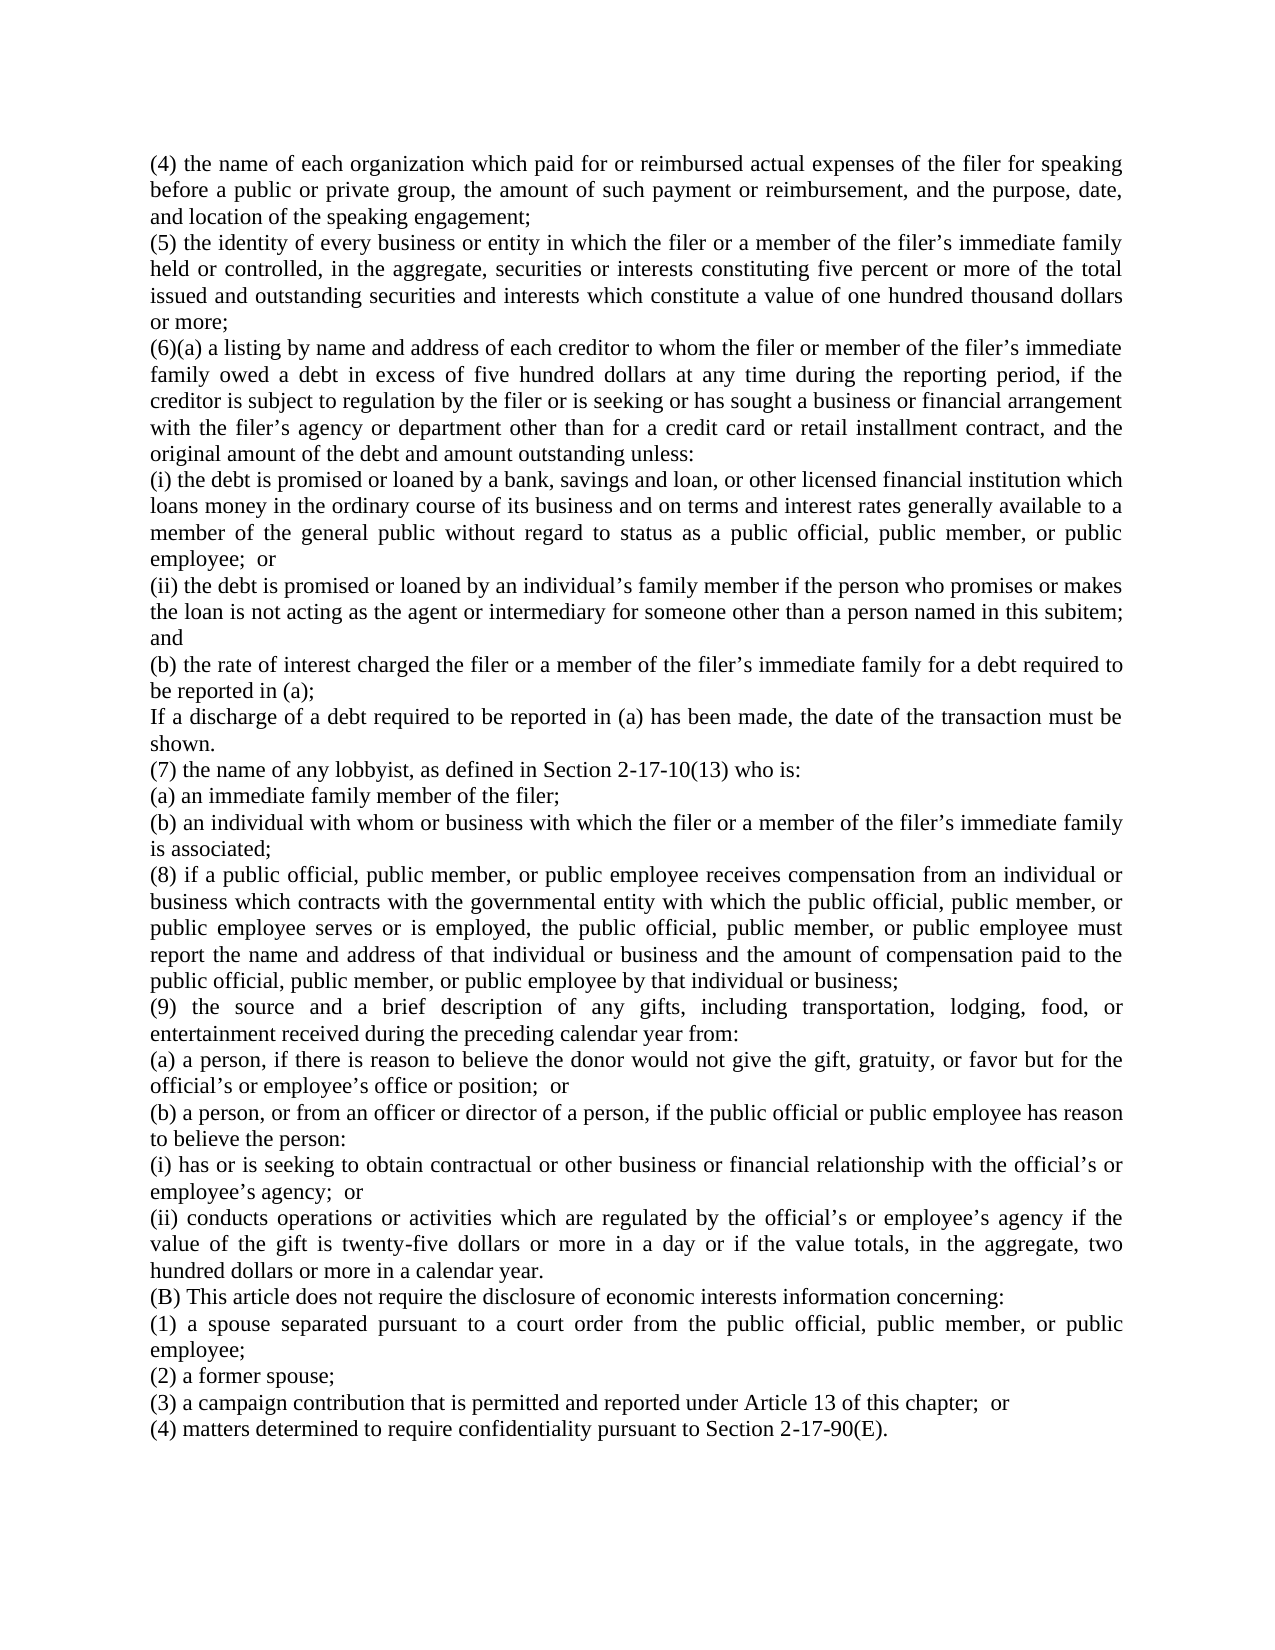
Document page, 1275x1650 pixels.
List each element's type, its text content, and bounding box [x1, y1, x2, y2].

text (4) matters determined to require confidentiality pursuant to Section 2-17-90(E). [150, 1415, 1125, 1441]
text (i) the debt is promised or loaned by a bank, savings and loan, or other licensed financial institution which loans money in the ordinary course of its business and on terms and interest rates generally available to a member of the general public without regard to status as a public official, public member, or public employee; or [150, 466, 1125, 572]
text If a discharge of a debt required to be reported in (a) has been made, the date of the transaction must be shown. [150, 703, 1125, 756]
text (a) an immediate family member of the filer; [150, 782, 1125, 809]
text (a) a person, if there is reason to believe the donor would not give the gift, gratuity, or favor but for the official’s or employee’s office or position; or [150, 1046, 1125, 1099]
text (b) the rate of interest charged the filer or a member of the filer’s immediate family for a debt required to be reported in (a); [150, 651, 1125, 703]
text (b) a person, or from an officer or director of a person, if the public official or public employee has reason to believe the person: [150, 1099, 1125, 1151]
text (i) has or is seeking to obtain contractual or other business or financial relationship with the official’s or employee’s agency; or [150, 1151, 1125, 1204]
text (9) the source and a brief description of any gifts, including transportation, lodging, food, or entertainment received during the preceding calendar year from: [150, 993, 1125, 1046]
text (4) the name of each organization which paid for or reimbursed actual expenses of the filer for speaking before a public or private group, the amount of such payment or reimbursement, and the purpose, date, and location of the speaking engagement; [150, 150, 1125, 229]
text (ii) conducts operations or activities which are regulated by the official’s or employee’s agency if the value of the gift is twenty-five dollars or more in a day or if the value totals, in the aggregate, two hundred dollars or more in a calendar year. [150, 1204, 1125, 1283]
text (3) a campaign contribution that is permitted and reported under Article 13 of this chapter; or [150, 1389, 1125, 1415]
text (8) if a public official, public member, or public employee receives compensation from an individual or business which contracts with the governmental entity with which the public official, public member, or public employee serves or is employed, the public official, public member, or public employee must report the name and address of that individual or business and the amount of compensation paid to the public official, public member, or public employee by that individual or business; [150, 862, 1125, 993]
text (ii) the debt is promised or loaned by an individual’s family member if the person who promises or makes the loan is not acting as the agent or intermediary for someone other than a person named in this subitem; and [150, 572, 1125, 651]
text (2) a former spouse; [150, 1362, 1125, 1389]
text (b) an individual with whom or business with which the filer or a member of the filer’s immediate family is associated; [150, 809, 1125, 862]
text (7) the name of any lobbyist, as defined in Section 2-17-10(13) who is: [150, 756, 1125, 782]
text (5) the identity of every business or entity in which the filer or a member of the filer’s immediate family held or controlled, in the aggregate, securities or interests constituting five percent or more of the total issued and outstanding securities and interests which constitute a value of one hundred thousand dollars or more; [150, 229, 1125, 334]
text (B) This article does not require the disclosure of economic interests information concerning: [150, 1283, 1125, 1309]
text (1) a spouse separated pursuant to a court order from the public official, public member, or public employee; [150, 1309, 1125, 1362]
text (6)(a) a listing by name and address of each creditor to whom the filer or member of the filer’s immediate family owed a debt in excess of five hundred dollars at any time during the reporting period, if the creditor is subject to regulation by the filer or is seeking or has sought a business or financial arrangement with the filer’s agency or department other than for a credit card or retail installment contract, and the original amount of the debt and amount outstanding unless: [150, 334, 1125, 466]
